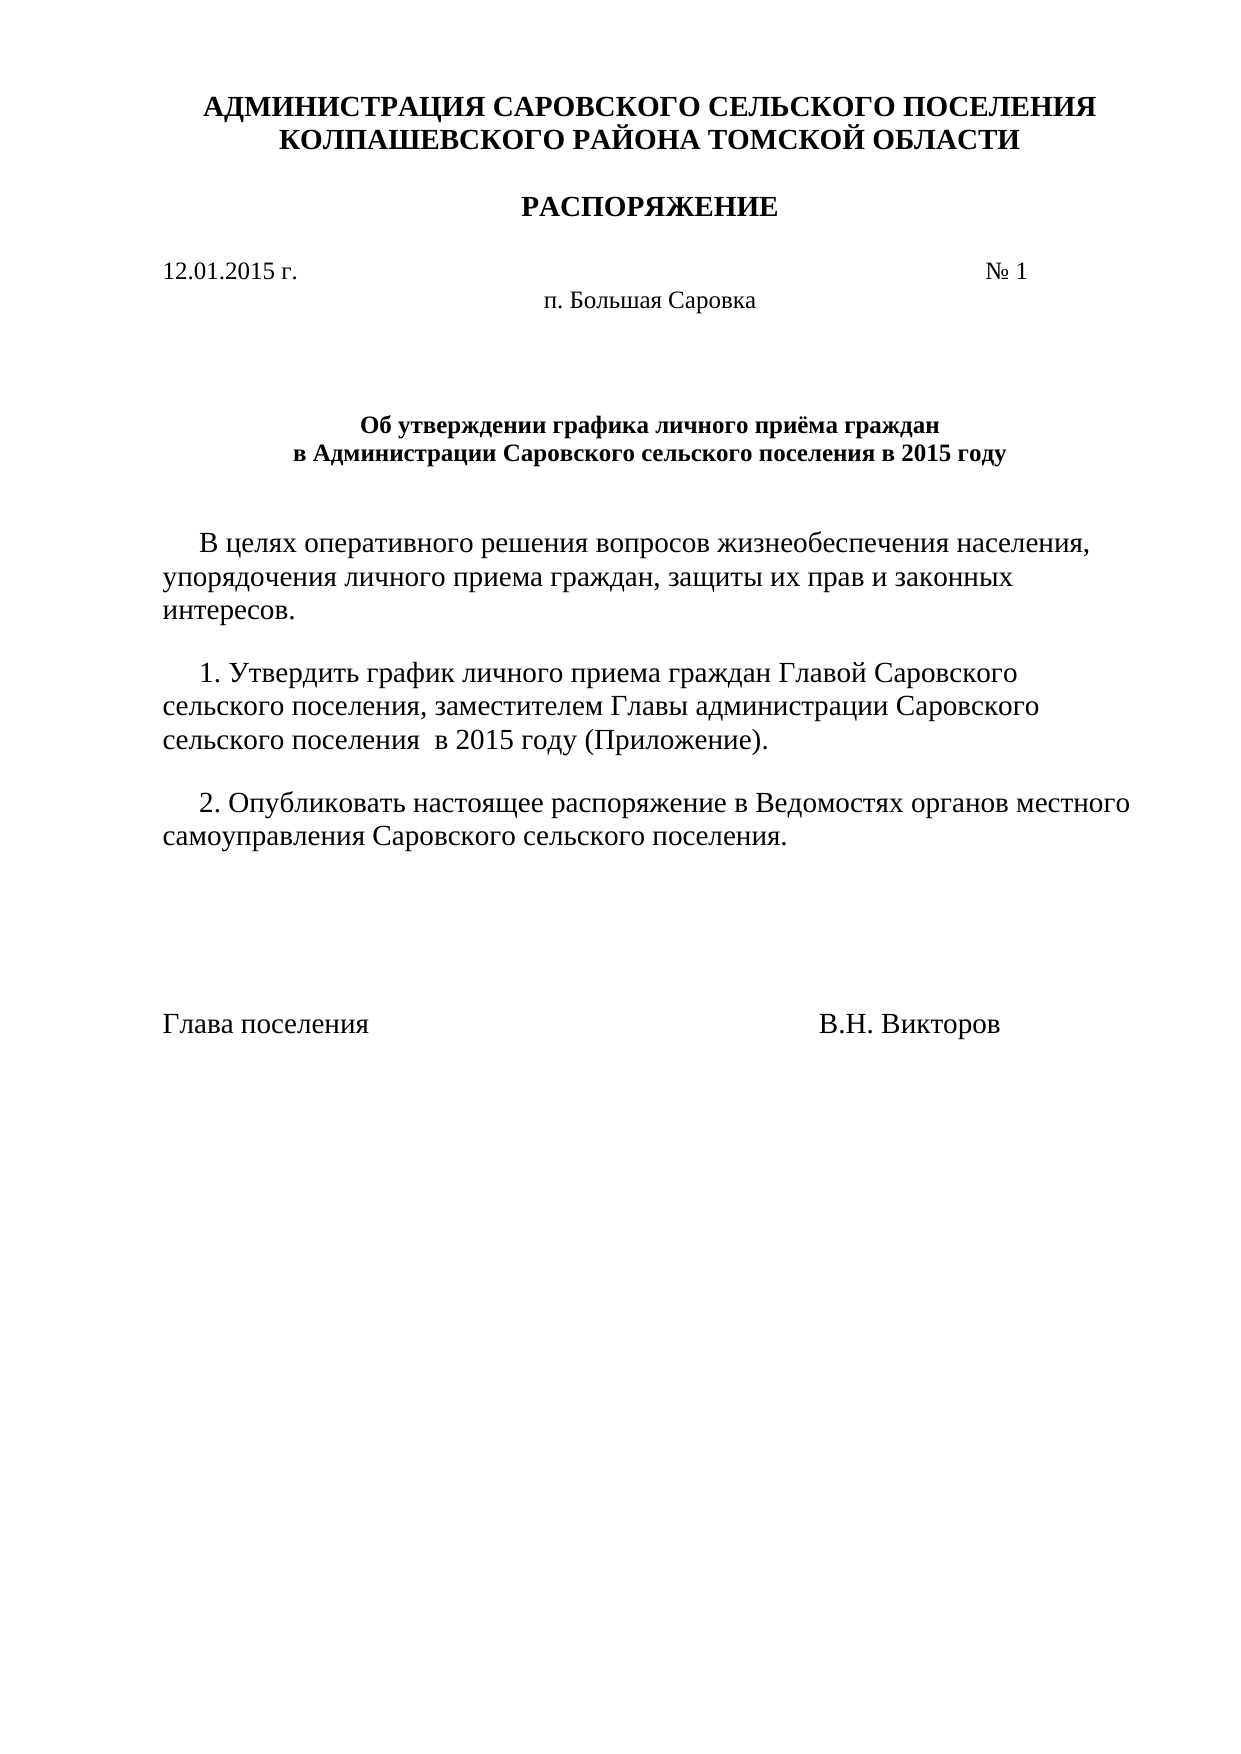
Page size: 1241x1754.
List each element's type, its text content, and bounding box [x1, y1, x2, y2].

text 12.01.2015 г. № 1 [162, 256, 1137, 285]
text 2. Опубликовать настоящее распоряжение в Ведомостях органов местного самоуправления Саровского сельского поселения. [162, 785, 1137, 852]
text в Администрации Саровского сельского поселения в 2015 году [162, 438, 1137, 467]
text п. Большая Саровка [162, 285, 1137, 314]
text 1. Утвердить график личного приема граждан Главой Саровского сельского поселения, заместителем Главы администрации Саровского сельского поселения в 2015 году (Приложение). [162, 655, 1137, 756]
text Глава поселения В.Н. Викторов [162, 1006, 1137, 1040]
text В целях оперативного решения вопросов жизнеобеспечения населения, упорядочения личного приема граждан, защиты их прав и законных интересов. [162, 525, 1137, 626]
text РАСПОРЯЖЕНИЕ [162, 189, 1137, 223]
text Об утверждении графика личного приёма граждан [162, 410, 1137, 438]
text АДМИНИСТРАЦИЯ САРОВСКОГО СЕЛЬСКОГО ПОСЕЛЕНИЯ КОЛПАШЕВСКОГО РАЙОНА ТОМСКОЙ ОБЛАСТИ [162, 89, 1137, 156]
